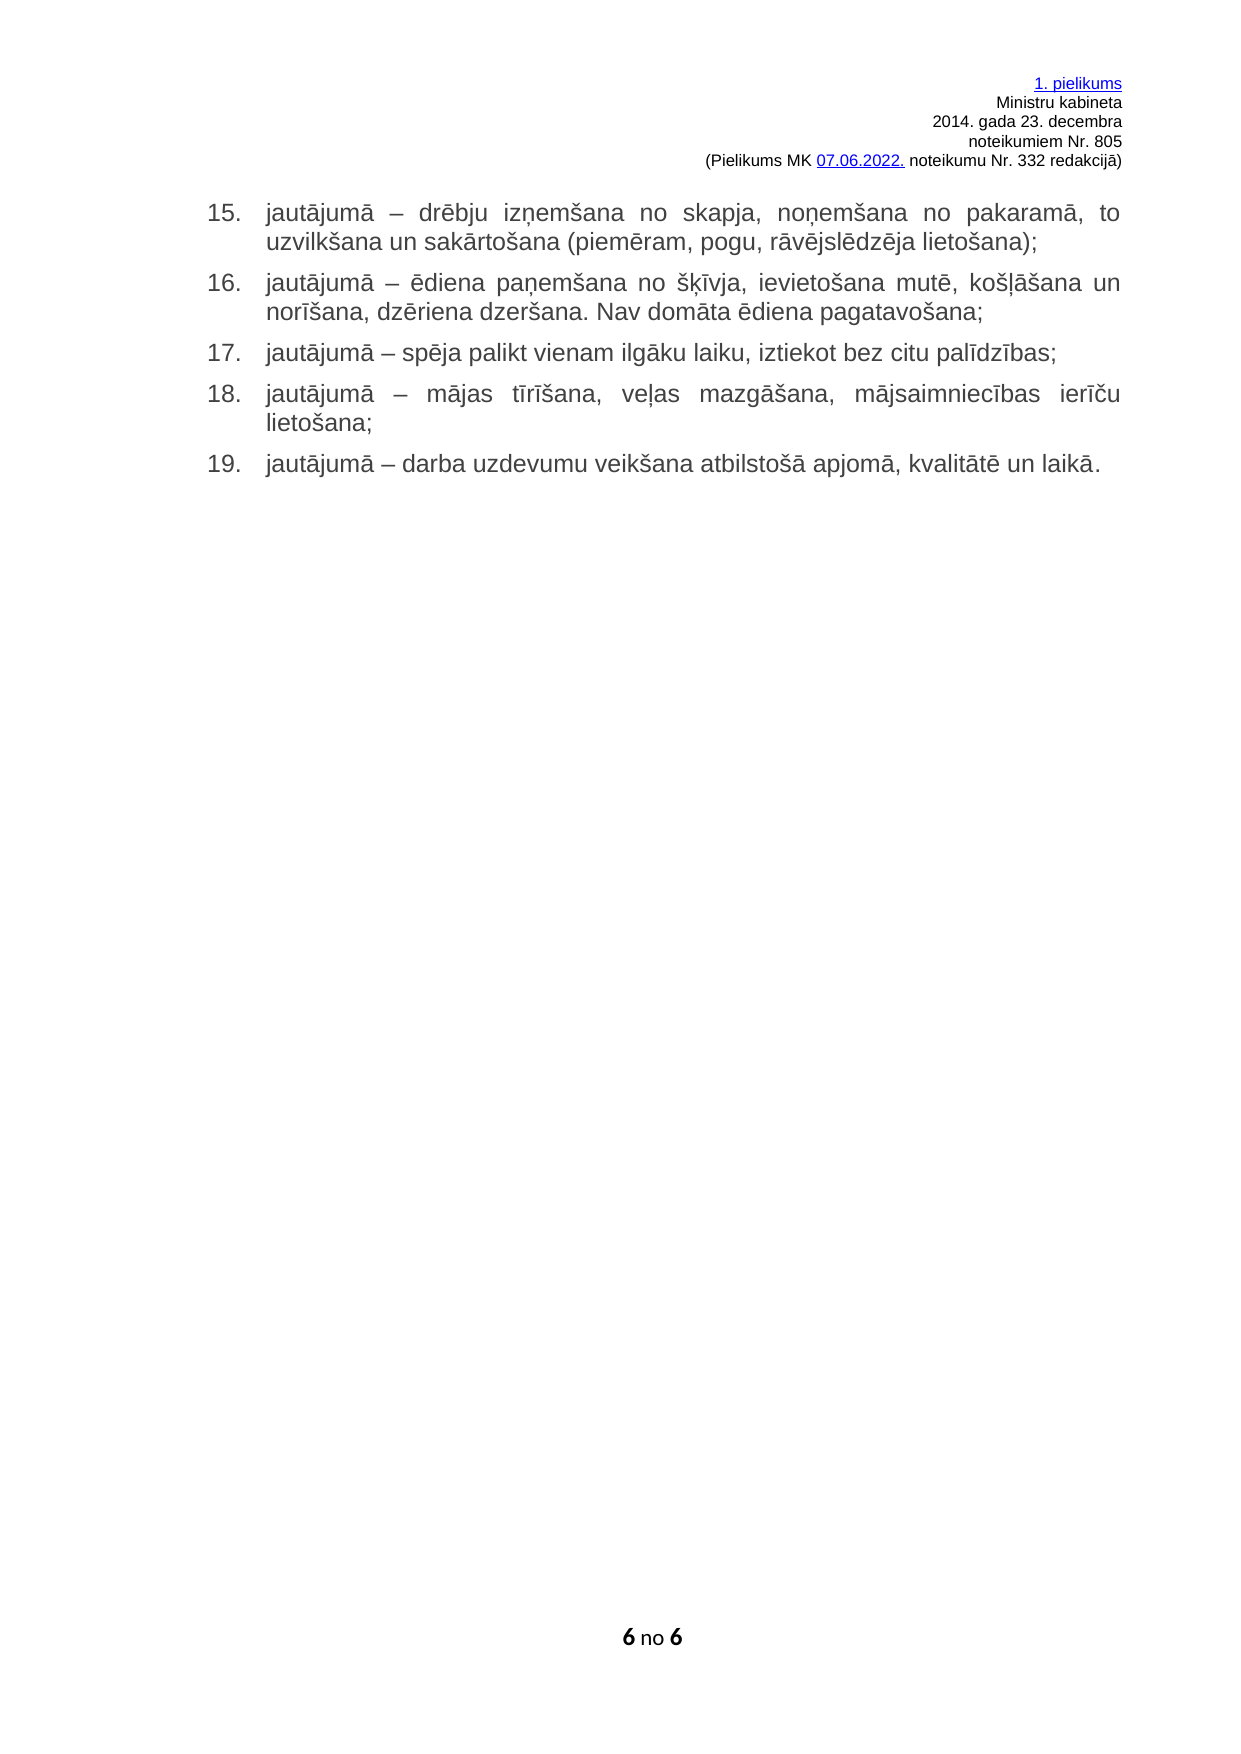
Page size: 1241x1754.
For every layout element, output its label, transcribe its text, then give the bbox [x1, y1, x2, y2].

list jautājumā – mājas tīrīšana, veļas mazgāšana, mājsaimniecības ierīču lietošana; [207, 379, 1122, 436]
list jautājumā – drēbju izņemšana no skapja, noņemšana no pakaramā, to uzvilkšana un sakārtošana (piemēram, pogu, rāvējslēdzēja lietošana); [207, 198, 1122, 255]
list jautājumā – spēja palikt vienam ilgāku laiku, iztiekot bez citu palīdzības; [207, 338, 1122, 366]
list jautājumā – ēdiena paņemšana no šķīvja, ievietošana mutē, košļāšana un norīšana, dzēriena dzeršana. Nav domāta ēdiena pagatavošana; [207, 268, 1122, 325]
list jautājumā – darba uzdevumu veikšana atbilstošā apjomā, kvalitātē un laikā. [207, 449, 1122, 478]
